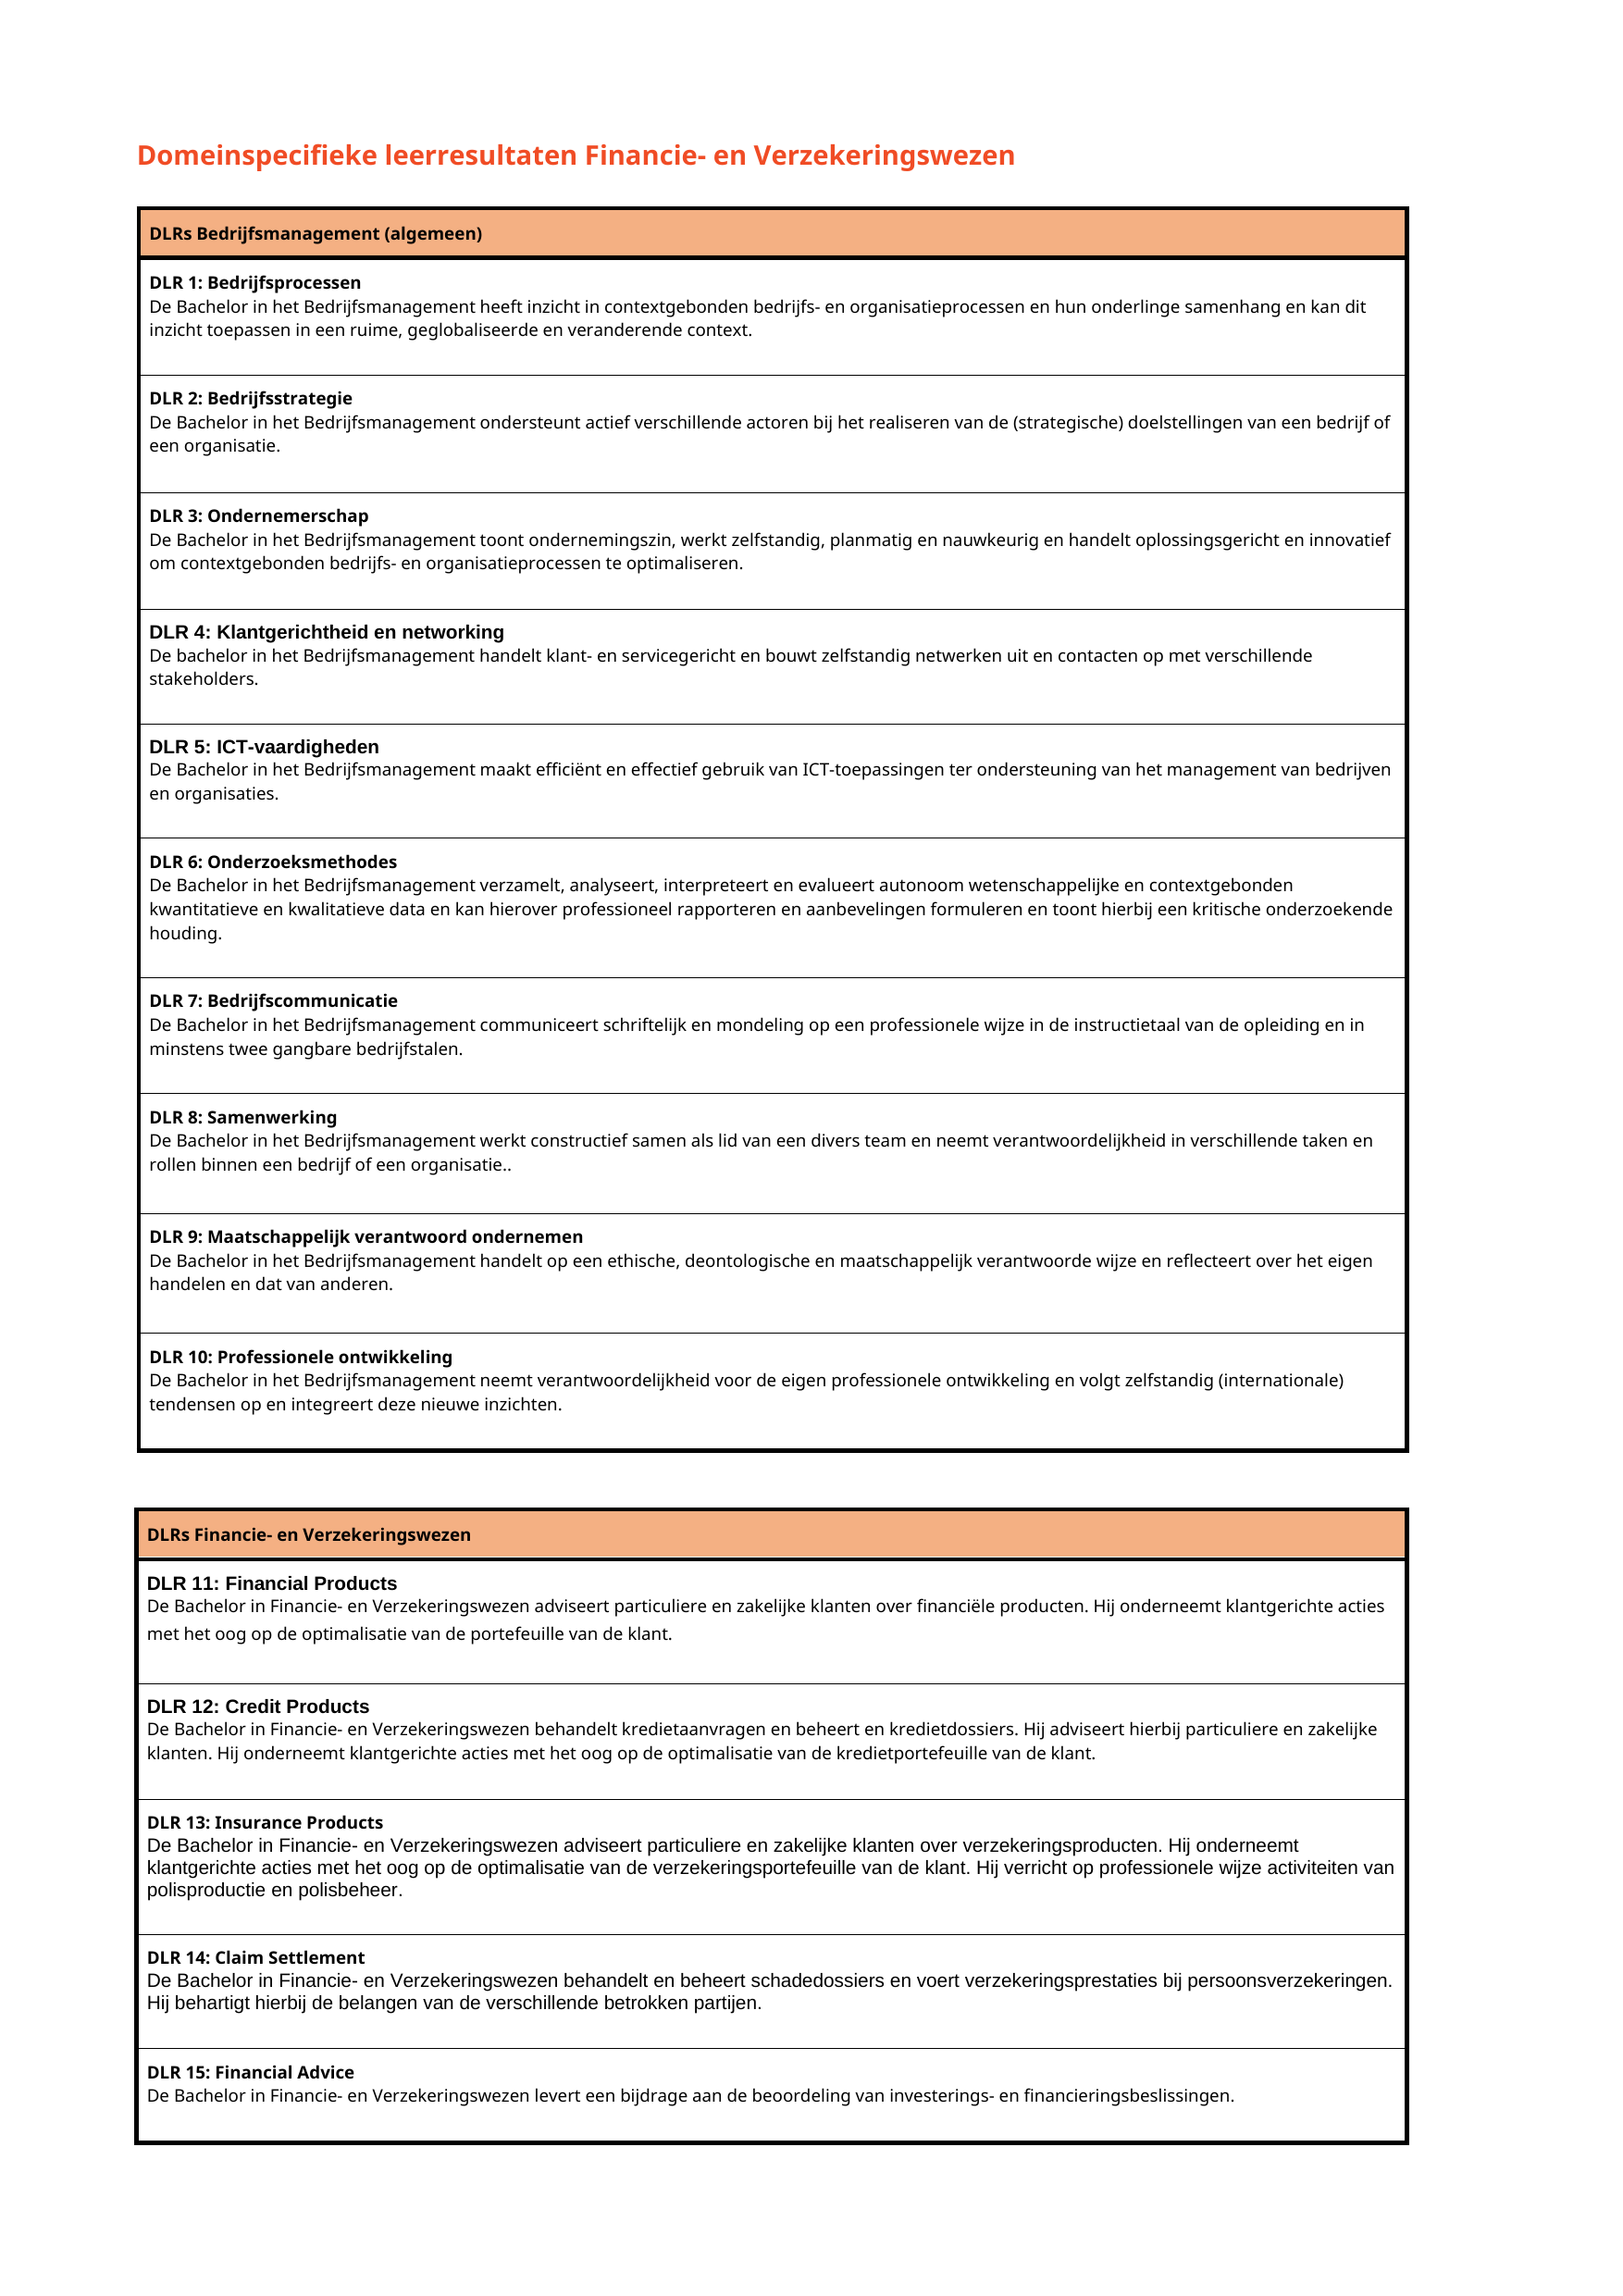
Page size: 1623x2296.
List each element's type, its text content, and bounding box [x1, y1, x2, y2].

table_header DLRs Bedrijfsmanagement (algemeen) [141, 210, 1405, 255]
table_cell DLR 5: ICT-vaardigheden De Bachelor in het Bedrijfsmanagement maakt efficiënt en effectief gebruik van ICT-toepassingen ter ondersteuning van het management van bedrijven en organisaties. [141, 725, 1405, 838]
table_cell DLR 2: Bedrijfsstrategie De Bachelor in het Bedrijfsmanagement ondersteunt actief verschillende actoren bij het realiseren van de (strategische) doelstellingen van een bedrijf of een organisatie. [141, 376, 1405, 492]
text Domeinspecifieke leerresultaten Financie- en Verzekeringswezen [137, 137, 1486, 173]
table_cell DLR 15: Financial Advice De Bachelor in Financie- en Verzekeringswezen levert een bijdrage aan de beoordeling van investerings- en financieringsbeslissingen. [139, 2049, 1405, 2141]
table_cell DLR 6: Onderzoeksmethodes De Bachelor in het Bedrijfsmanagement verzamelt, analyseert, interpreteert en evalueert autonoom wetenschappelijke en contextgebonden kwantitatieve en kwalitatieve data en kan hierover professioneel rapporteren en aanbevelingen formuleren en toont hierbij een kritische onderzoekende houding. [141, 838, 1405, 977]
table_cell DLR 12: Credit Products De Bachelor in Financie- en Verzekeringswezen behandelt kredietaanvragen en beheert en kredietdossiers. Hij adviseert hierbij particuliere en zakelijke klanten. Hij onderneemt klantgerichte acties met het oog op de optimalisatie van de kredietportefeuille van de klant. [139, 1684, 1405, 1799]
table_cell DLR 4: Klantgerichtheid en networking De bachelor in het Bedrijfsmanagement handelt klant- en servicegericht en bouwt zelfstandig netwerken uit en contacten op met verschillende stakeholders. [141, 610, 1405, 724]
table_cell DLR 10: Professionele ontwikkeling De Bachelor in het Bedrijfsmanagement neemt verantwoordelijkheid voor de eigen professionele ontwikkeling en volgt zelfstandig (internationale) tendensen op en integreert deze nieuwe inzichten. [141, 1334, 1405, 1448]
table_cell DLR 3: Ondernemerschap De Bachelor in het Bedrijfsmanagement toont ondernemingszin, werkt zelfstandig, planmatig en nauwkeurig en handelt oplossingsgericht en innovatief om contextgebonden bedrijfs- en organisatieprocessen te optimaliseren. [141, 493, 1405, 609]
table_cell DLR 1: Bedrijfsprocessen De Bachelor in het Bedrijfsmanagement heeft inzicht in contextgebonden bedrijfs- en organisatieprocessen en hun onderlinge samenhang en kan dit inzicht toepassen in een ruime, geglobaliseerde en veranderende context. [141, 260, 1405, 375]
table_cell DLR 13: Insurance Products De Bachelor in Financie- en Verzekeringswezen adviseert particuliere en zakelijke klanten over verzekeringsproducten. Hij onderneemt klantgerichte acties met het oog op de optimalisatie van de verzekeringsportefeuille van de klant. Hij verricht op professionele wijze activiteiten van polisproductie en polisbeheer. [139, 1800, 1405, 1934]
table_cell DLR 8: Samenwerking De Bachelor in het Bedrijfsmanagement werkt constructief samen als lid van een divers team en neemt verantwoordelijkheid in verschillende taken en rollen binnen een bedrijf of een organisatie.. [141, 1094, 1405, 1213]
table_cell DLR 9: Maatschappelijk verantwoord ondernemen De Bachelor in het Bedrijfsmanagement handelt op een ethische, deontologische en maatschappelijk verantwoorde wijze en reflecteert over het eigen handelen en dat van anderen. [141, 1214, 1405, 1333]
table_cell DLR 11: Financial Products De Bachelor in Financie- en Verzekeringswezen adviseert particuliere en zakelijke klanten over financiële producten. Hij onderneemt klantgerichte acties met het oog op de optimalisatie van de portefeuille van de klant. [139, 1561, 1405, 1683]
table_header DLRs Financie- en Verzekeringswezen [139, 1511, 1405, 1557]
table_cell DLR 14: Claim Settlement De Bachelor in Financie- en Verzekeringswezen behandelt en beheert schadedossiers en voert verzekeringsprestaties bij persoonsverzekeringen. Hij behartigt hierbij de belangen van de verschillende betrokken partijen. [139, 1935, 1405, 2048]
table_cell DLR 7: Bedrijfscommunicatie De Bachelor in het Bedrijfsmanagement communiceert schriftelijk en mondeling op een professionele wijze in de instructietaal van de opleiding en in minstens twee gangbare bedrijfstalen. [141, 978, 1405, 1093]
